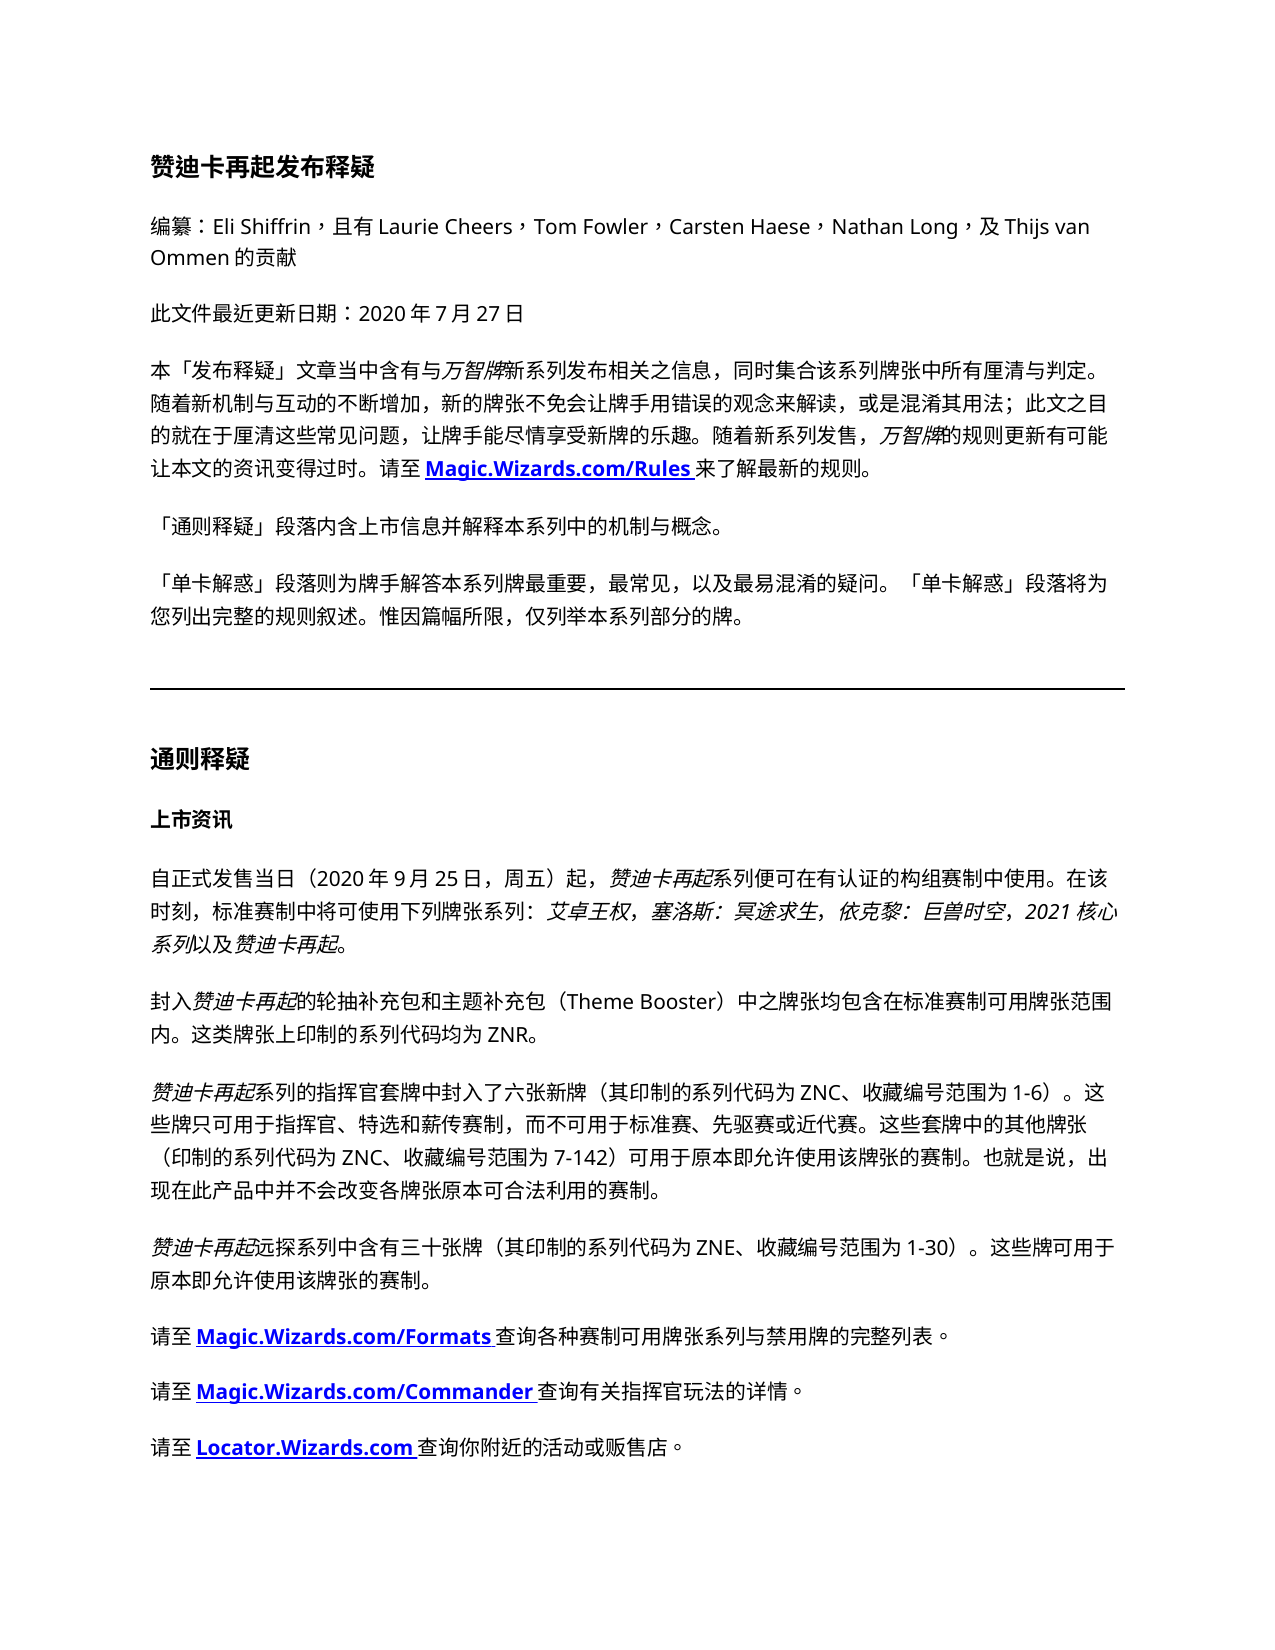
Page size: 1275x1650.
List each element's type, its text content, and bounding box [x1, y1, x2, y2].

subtitle 通则释疑 [150, 739, 1125, 775]
text 「通则释疑」段落内含上市信息并解释本系列中的机制与概念。 [150, 510, 1125, 540]
text 赞迪卡再起远探系列中含有三十张牌（其印制的系列代码为ZNE、收藏编号范围为1-30）。这些牌可用于原本即允许使用该牌张的赛制。 [150, 1231, 1125, 1294]
text 此文件最近更新日期：2020年7月27日 [150, 299, 1125, 327]
text 「单卡解惑」段落则为牌手解答本系列牌最重要，最常见，以及最易混淆的疑问。「单卡解惑」段落将为您列出完整的规则叙述。惟因篇幅所限，仅列举本系列部分的牌。 [150, 567, 1125, 630]
text 请至Magic.Wizards.com/Commander查询有关指挥官玩法的详情。 [150, 1377, 1125, 1406]
text 赞迪卡再起系列的指挥官套牌中封入了六张新牌（其印制的系列代码为ZNC、收藏编号范围为1-6）。这些牌只可用于指挥官、特选和薪传赛制，而不可用于标准赛、先驱赛或近代赛。这些套牌中的其他牌张（印制的系列代码为ZNC、收藏编号范围为7-142）可用于原本即允许使用该牌张的赛制。也就是说，出现在此产品中并不会改变各牌张原本可合法利用的赛制。 [150, 1076, 1125, 1204]
subtitle 上市资讯 [150, 804, 1125, 834]
text 封入赞迪卡再起的轮抽补充包和主题补充包（Theme Booster）中之牌张均包含在标准赛制可用牌张范围内。这类牌张上印制的系列代码均为ZNR。 [150, 985, 1125, 1048]
text 自正式发售当日（2020年9月25日，周五）起，赞迪卡再起系列便可在有认证的构组赛制中使用。在该时刻，标准赛制中将可使用下列牌张系列：艾卓王权，塞洛斯：冥途求生，依克黎：巨兽时空，2021核心系列以及赞迪卡再起。 [150, 862, 1125, 958]
text 编纂：Eli Shiffrin，且有Laurie Cheers，Tom Fowler，Carsten Haese，Nathan Long，及Thijs van Ommen的贡献 [150, 212, 1125, 272]
text 请至Locator.Wizards.com查询你附近的活动或贩售店。 [150, 1433, 1125, 1461]
subtitle 赞迪卡再起发布释疑 [150, 150, 1125, 184]
text 请至Magic.Wizards.com/Formats查询各种赛制可用牌张系列与禁用牌的完整列表。 [150, 1322, 1125, 1350]
text 本「发布释疑」文章当中含有与万智牌新系列发布相关之信息，同时集合该系列牌张中所有厘清与判定。随着新机制与互动的不断增加，新的牌张不免会让牌手用错误的观念来解读，或是混淆其用法；此文之目的就在于厘清这些常见问题，让牌手能尽情享受新牌的乐趣。随着新系列发售，万智牌的规则更新有可能让本文的资讯变得过时。请至Magic.Wizards.com/Rules来了解最新的规则。 [150, 354, 1125, 482]
